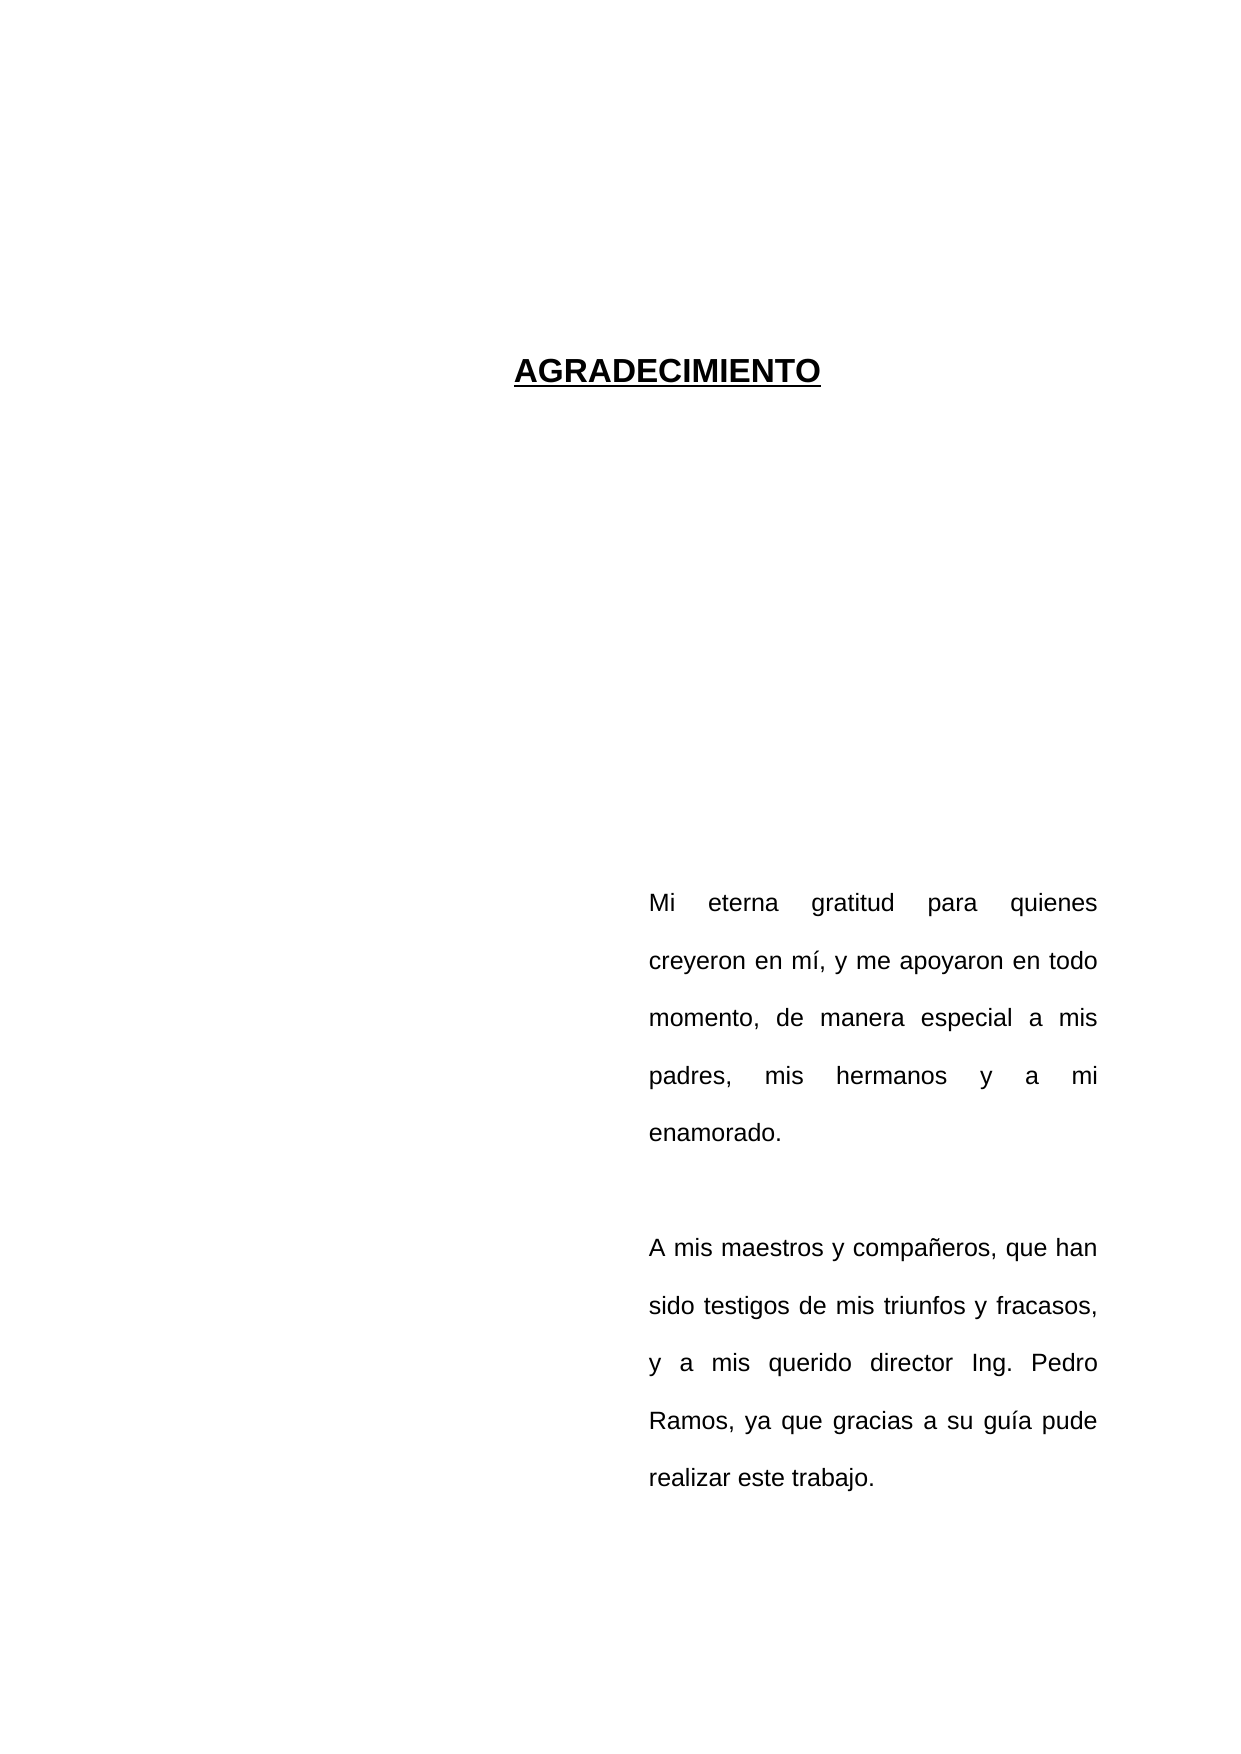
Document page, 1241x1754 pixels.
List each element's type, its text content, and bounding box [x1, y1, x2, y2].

text Mi eterna gratitud para quienes creyeron en mí, y me apoyaron en todo momento, de manera especial a mis padres, mis hermanos y a mi enamorado. [649, 888, 1098, 1147]
text A mis maestros y compañeros, que han sido testigos de mis triunfos y fracasos, y a mis querido director Ing. Pedro Ramos, ya que gracias a su guía pude realizar este trabajo. [649, 1233, 1098, 1492]
text AGRADECIMIENTO [236, 351, 1098, 390]
